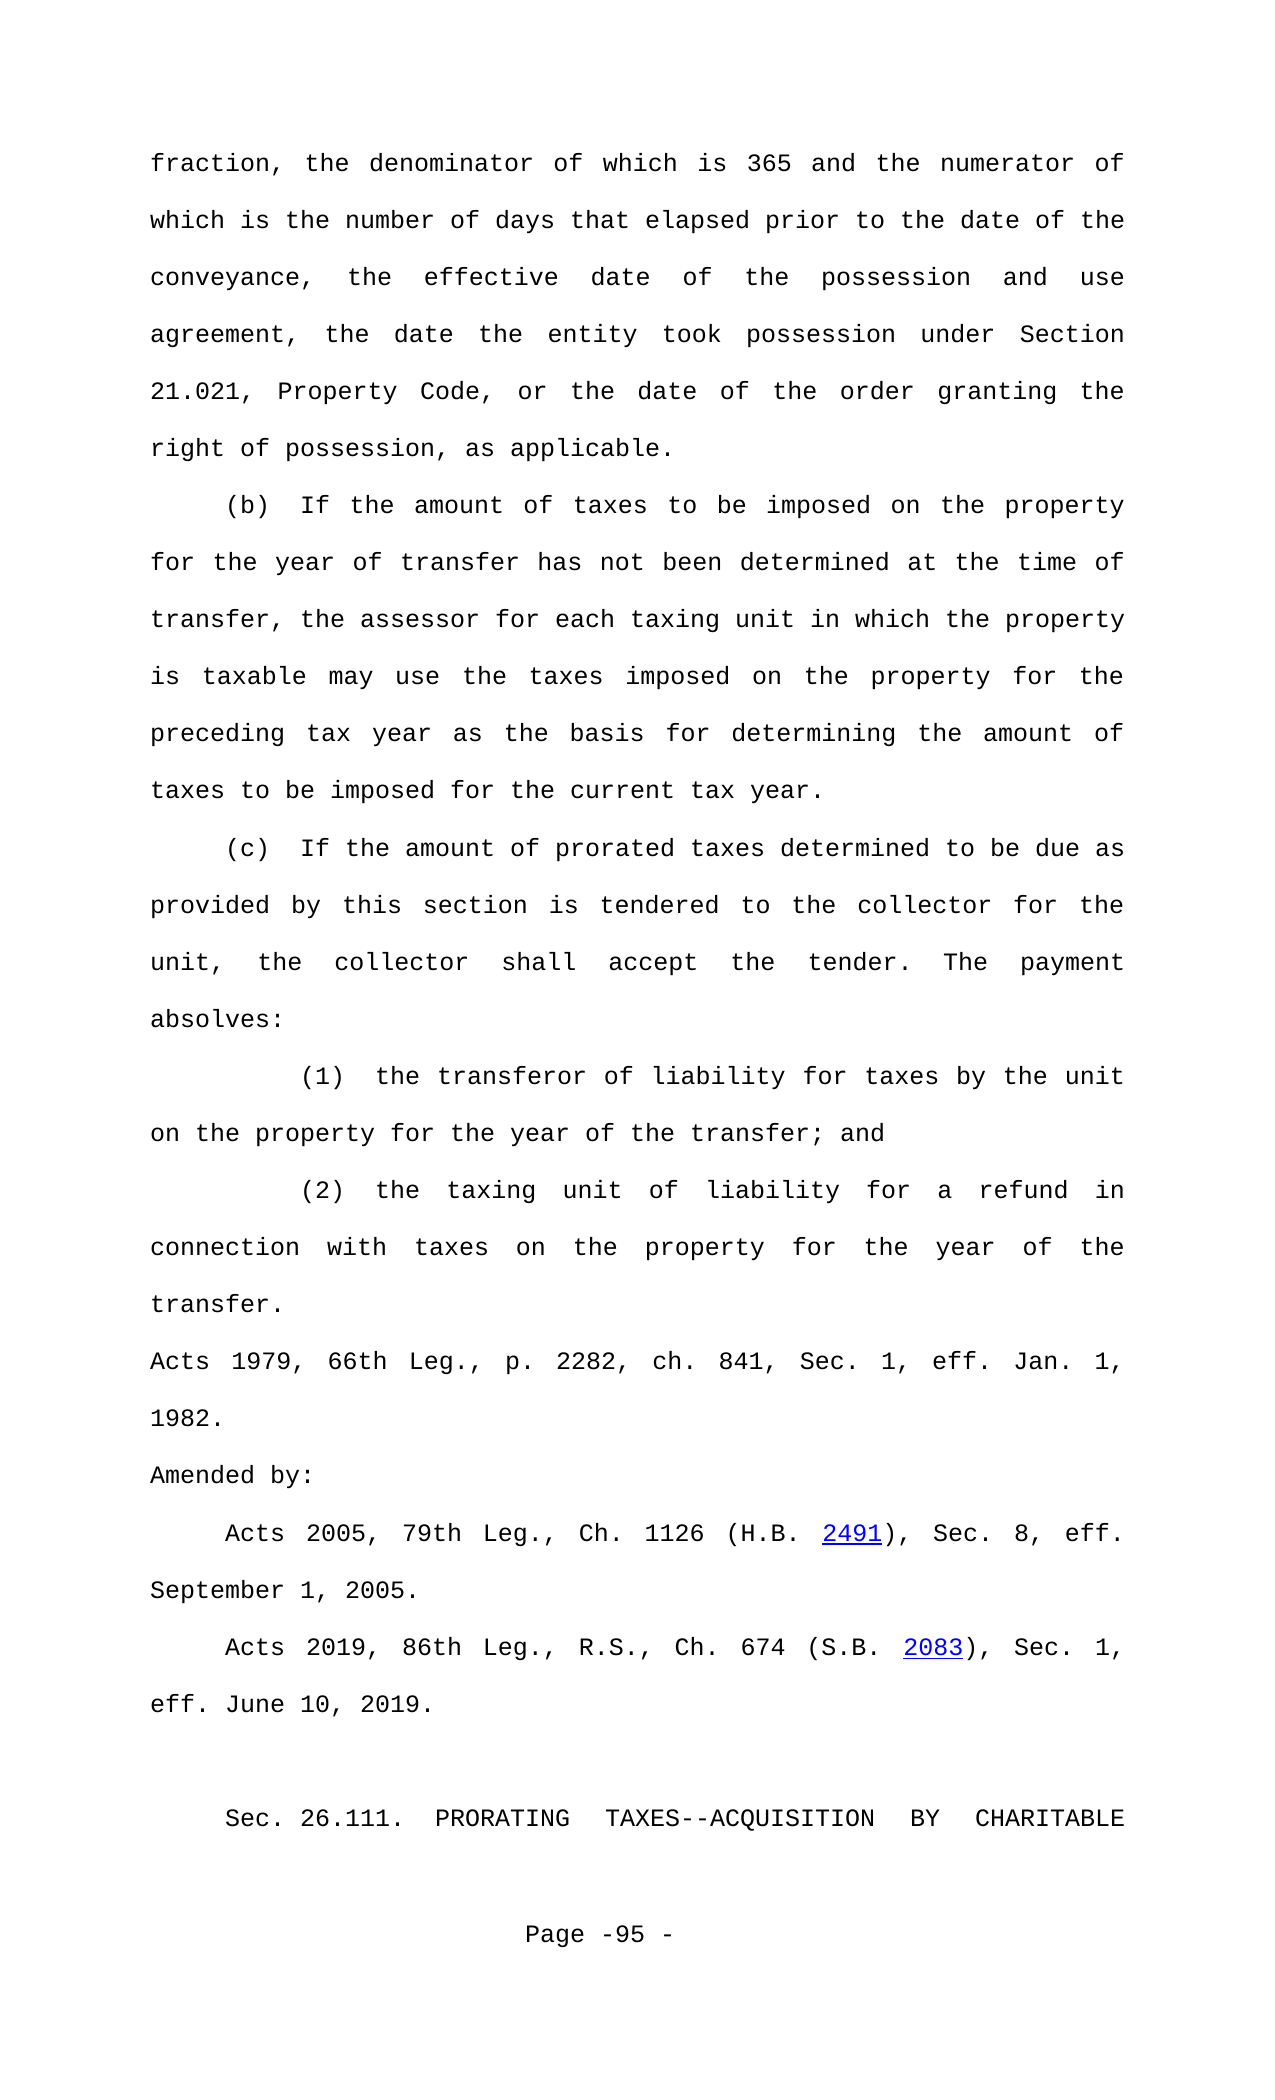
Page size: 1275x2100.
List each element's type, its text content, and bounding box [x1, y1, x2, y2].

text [150, 1805, 1125, 1834]
text Amended by: [150, 1463, 1125, 1491]
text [150, 150, 1125, 464]
text (c) If the amount of prorated taxes determined to be due as provided by this section is tendered to the collector for the unit, the collector shall accept the tender. The payment absolves: [150, 835, 1125, 1035]
text Acts 2005, 79th Leg., Ch. 1126 (H.B. 2491), Sec. 8, eff. September 1, 2005. [150, 1520, 1125, 1606]
text (b) If the amount of taxes to be imposed on the property for the year of transfer has not been determined at the time of transfer, the assessor for each taxing unit in which the property is taxable may use the taxes imposed on the property for the preceding tax year as the basis for determining the amount of taxes to be imposed for the current tax year. [150, 492, 1125, 806]
text Acts 2019, 86th Leg., R.S., Ch. 674 (S.B. 2083), Sec. 1, eff. June 10, 2019. [150, 1634, 1125, 1720]
text (2) the taxing unit of liability for a refund in connection with taxes on the property for the year of the transfer. [150, 1177, 1125, 1320]
text (1) the transferor of liability for taxes by the unit on the property for the year of the transfer; and [150, 1063, 1125, 1149]
text Acts 1979, 66th Leg., p. 2282, ch. 841, Sec. 1, eff. Jan. 1, 1982. [150, 1349, 1125, 1434]
